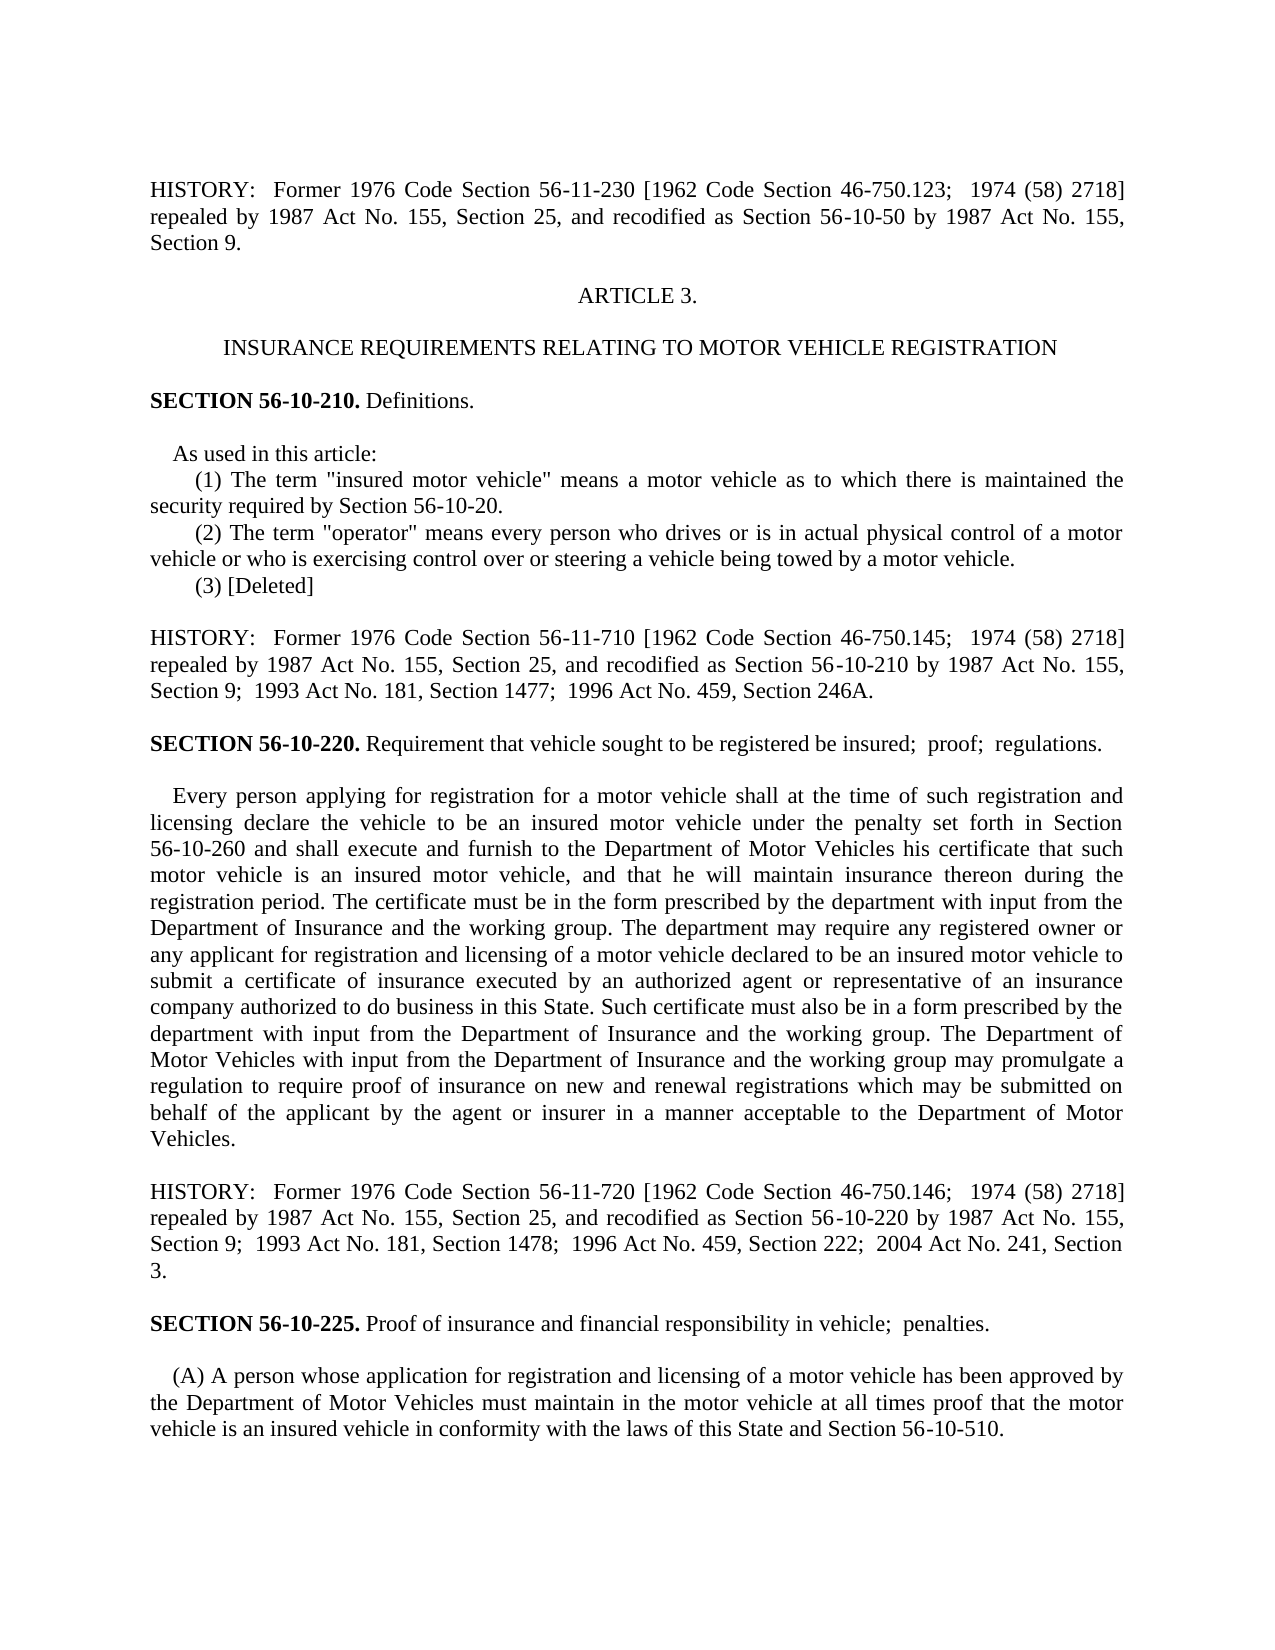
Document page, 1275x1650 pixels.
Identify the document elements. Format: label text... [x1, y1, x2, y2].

text (1) The term "insured motor vehicle" means a motor vehicle as to which there is maintained the security required by Section 56-10-20. [150, 466, 1125, 519]
text (A) A person whose application for registration and licensing of a motor vehicle has been approved by the Department of Motor Vehicles must maintain in the motor vehicle at all times proof that the motor vehicle is an insured vehicle in conformity with the laws of this State and Section 56-10-510. [150, 1362, 1125, 1441]
text SECTION 56-10-210. Definitions. [150, 387, 1125, 413]
text SECTION 56-10-220. Requirement that vehicle sought to be registered be insured; proof; regulations. [150, 730, 1125, 756]
text ARTICLE 3. [150, 282, 1125, 308]
text SECTION 56-10-225. Proof of insurance and financial responsibility in vehicle; penalties. [150, 1309, 1125, 1336]
text As used in this article: [150, 440, 1125, 466]
text Every person applying for registration for a motor vehicle shall at the time of such registration and licensing declare the vehicle to be an insured motor vehicle under the penalty set forth in Section 56-10-260 and shall execute and furnish to the Department of Motor Vehicles his certificate that such motor vehicle is an insured motor vehicle, and that he will maintain insurance thereon during the registration period. The certificate must be in the form prescribed by the department with input from the Department of Insurance and the working group. The department may require any registered owner or any applicant for registration and licensing of a motor vehicle declared to be an insured motor vehicle to submit a certificate of insurance executed by an authorized agent or representative of an insurance company authorized to do business in this State. Such certificate must also be in a form prescribed by the department with input from the Department of Insurance and the working group. The Department of Motor Vehicles with input from the Department of Insurance and the working group may promulgate a regulation to require proof of insurance on new and renewal registrations which may be submitted on behalf of the applicant by the agent or insurer in a manner acceptable to the Department of Motor Vehicles. [150, 782, 1125, 1151]
text (3) [Deleted] [150, 572, 1125, 598]
text INSURANCE REQUIREMENTS RELATING TO MOTOR VEHICLE REGISTRATION [150, 334, 1125, 361]
text HISTORY: Former 1976 Code Section 56-11-710 [1962 Code Section 46-750.145; 1974 (58) 2718] repealed by 1987 Act No. 155, Section 25, and recodified as Section 56-10-210 by 1987 Act No. 155, Section 9; 1993 Act No. 181, Section 1477; 1996 Act No. 459, Section 246A. [150, 624, 1125, 703]
text HISTORY: Former 1976 Code Section 56-11-720 [1962 Code Section 46-750.146; 1974 (58) 2718] repealed by 1987 Act No. 155, Section 25, and recodified as Section 56-10-220 by 1987 Act No. 155, Section 9; 1993 Act No. 181, Section 1478; 1996 Act No. 459, Section 222; 2004 Act No. 241, Section 3. [150, 1178, 1125, 1283]
text (2) The term "operator" means every person who drives or is in actual physical control of a motor vehicle or who is exercising control over or steering a vehicle being towed by a motor vehicle. [150, 519, 1125, 572]
text HISTORY: Former 1976 Code Section 56-11-230 [1962 Code Section 46-750.123; 1974 (58) 2718] repealed by 1987 Act No. 155, Section 25, and recodified as Section 56-10-50 by 1987 Act No. 155, Section 9. [150, 176, 1125, 255]
